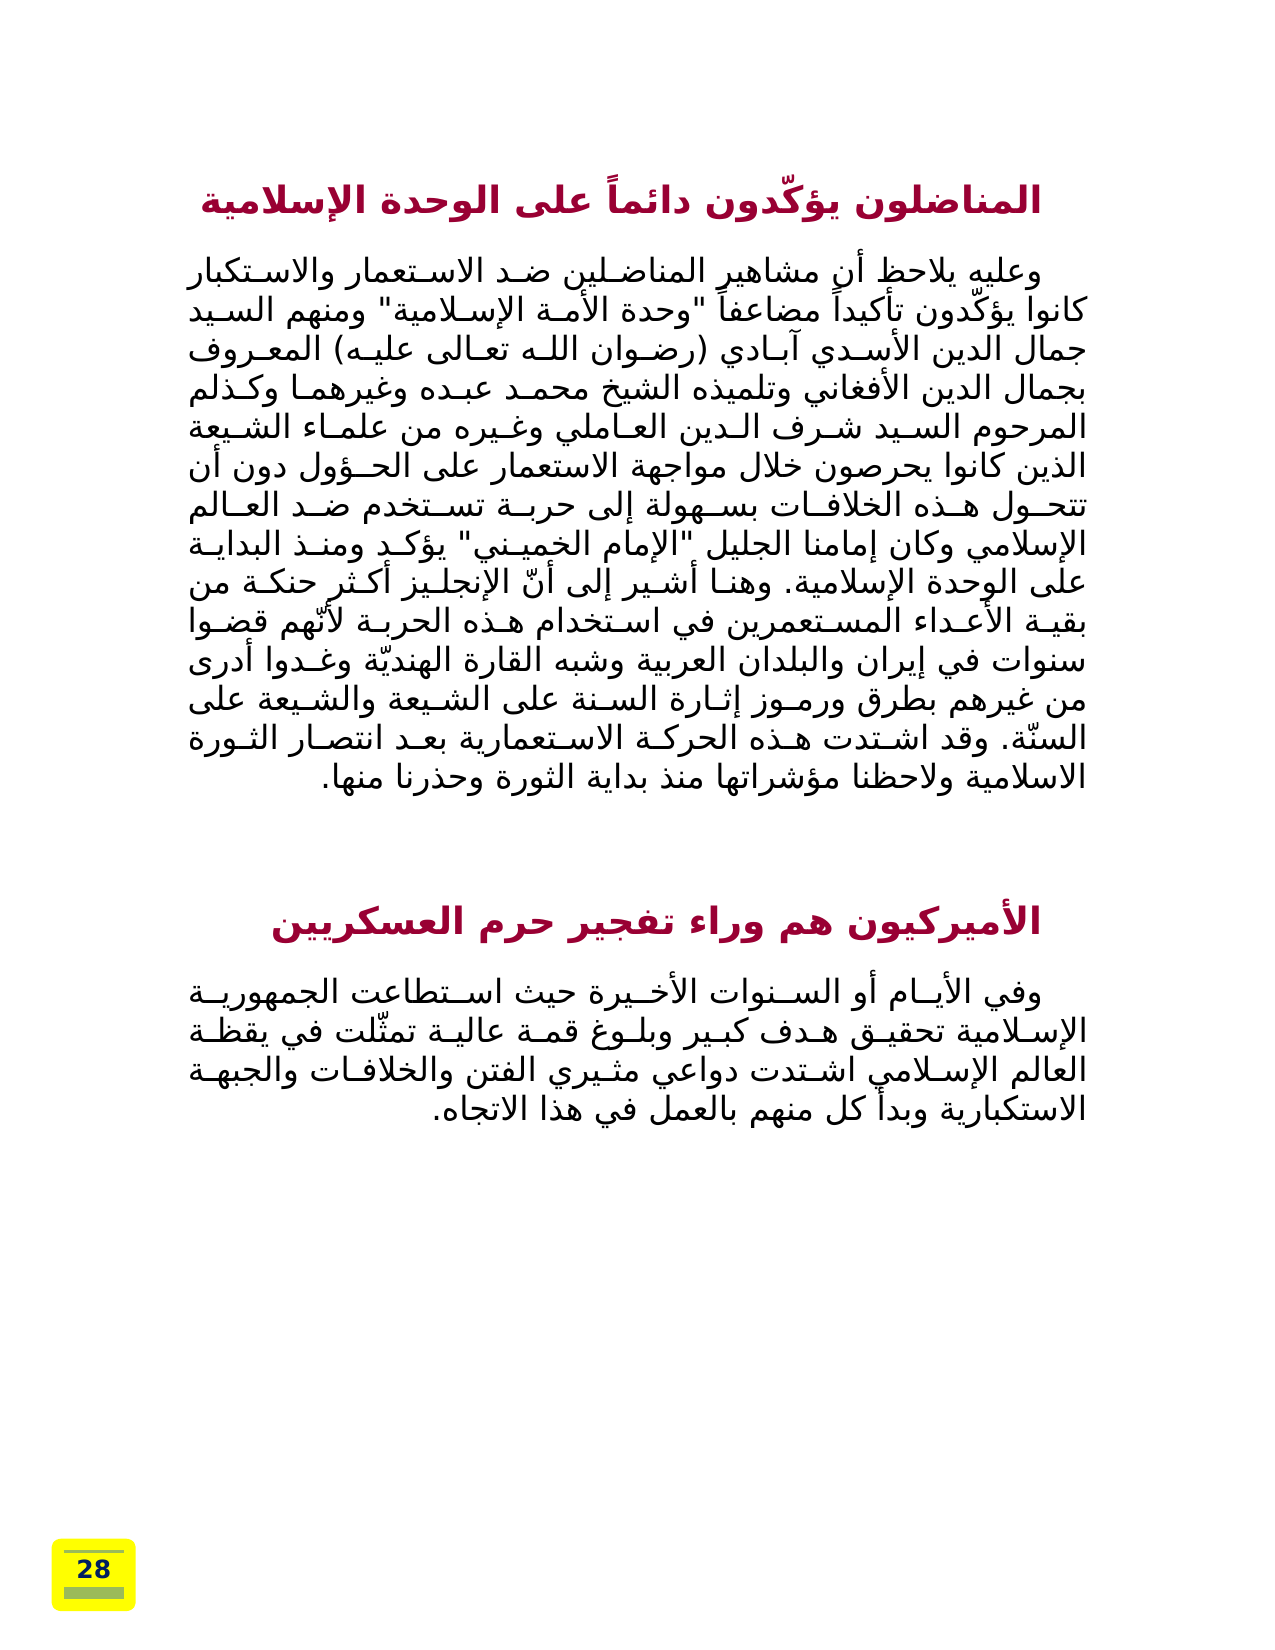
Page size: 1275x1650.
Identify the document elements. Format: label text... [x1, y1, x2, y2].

text وعليه يلاحظ أن مشاهير المناضلين ضد الاستعمار والاستكبار كانوا يؤكّدون تأكيداً مضاعفاً "وحدة الأمة الإسلامية" ومنهم السيد جمال الدين الأسدي آبادي (رضوان الله تعالى عليه) المعروف بجمال الدين الأفغاني وتلميذه الشيخ محمد عبده وغيرهما وكذلم المرحوم السيد شرف الدين العاملي وغيره من علماء الشيعة الذين كانوا يحرصون خلال مواجهة الاستعمار على الحؤول دون أن تتحول هذه الخلافات بسهولة إلى حربة تستخدم ضد العالم الإسلامي وكان إمامنا الجليل "الإمام الخميني" يؤكد ومنذ البداية على الوحدة الإسلامية. وهنا أشير إلى أنّ الإنجليز أكثر حنكة من بقية الأعداء المستعمرين في استخدام هذه الحربة لأنّهم قضوا سنوات في إيران والبلدان العربية وشبه القارة الهنديّة وغدوا أدرى من غيرهم بطرق ورموز إثارة السنة على الشيعة والشيعة على السنّة. وقد اشتدت هذه الحركة الاستعمارية بعد انتصار الثورة الاسلامية ولاحظنا مؤشراتها منذ بداية الثورة وحذرنا منها. [187, 252, 1087, 796]
text وفي الأيام أو السنوات الأخيرة حيث استطاعت الجمهورية الإسلامية تحقيق هدف كبير وبلوغ قمة عالية تمثّلت في يقظة العالم الإسلامي اشتدت دواعي مثيري الفتن والخلافات والجبهة الاستكبارية وبدأ كل منهم بالعمل في هذا الاتجاه. [187, 972, 1087, 1128]
text المناضلون يؤكّدون دائماً على الوحدة الإسلامية [187, 179, 1087, 223]
text الأميركيون هم وراء تفجير حرم العسكريين [187, 900, 1087, 943]
